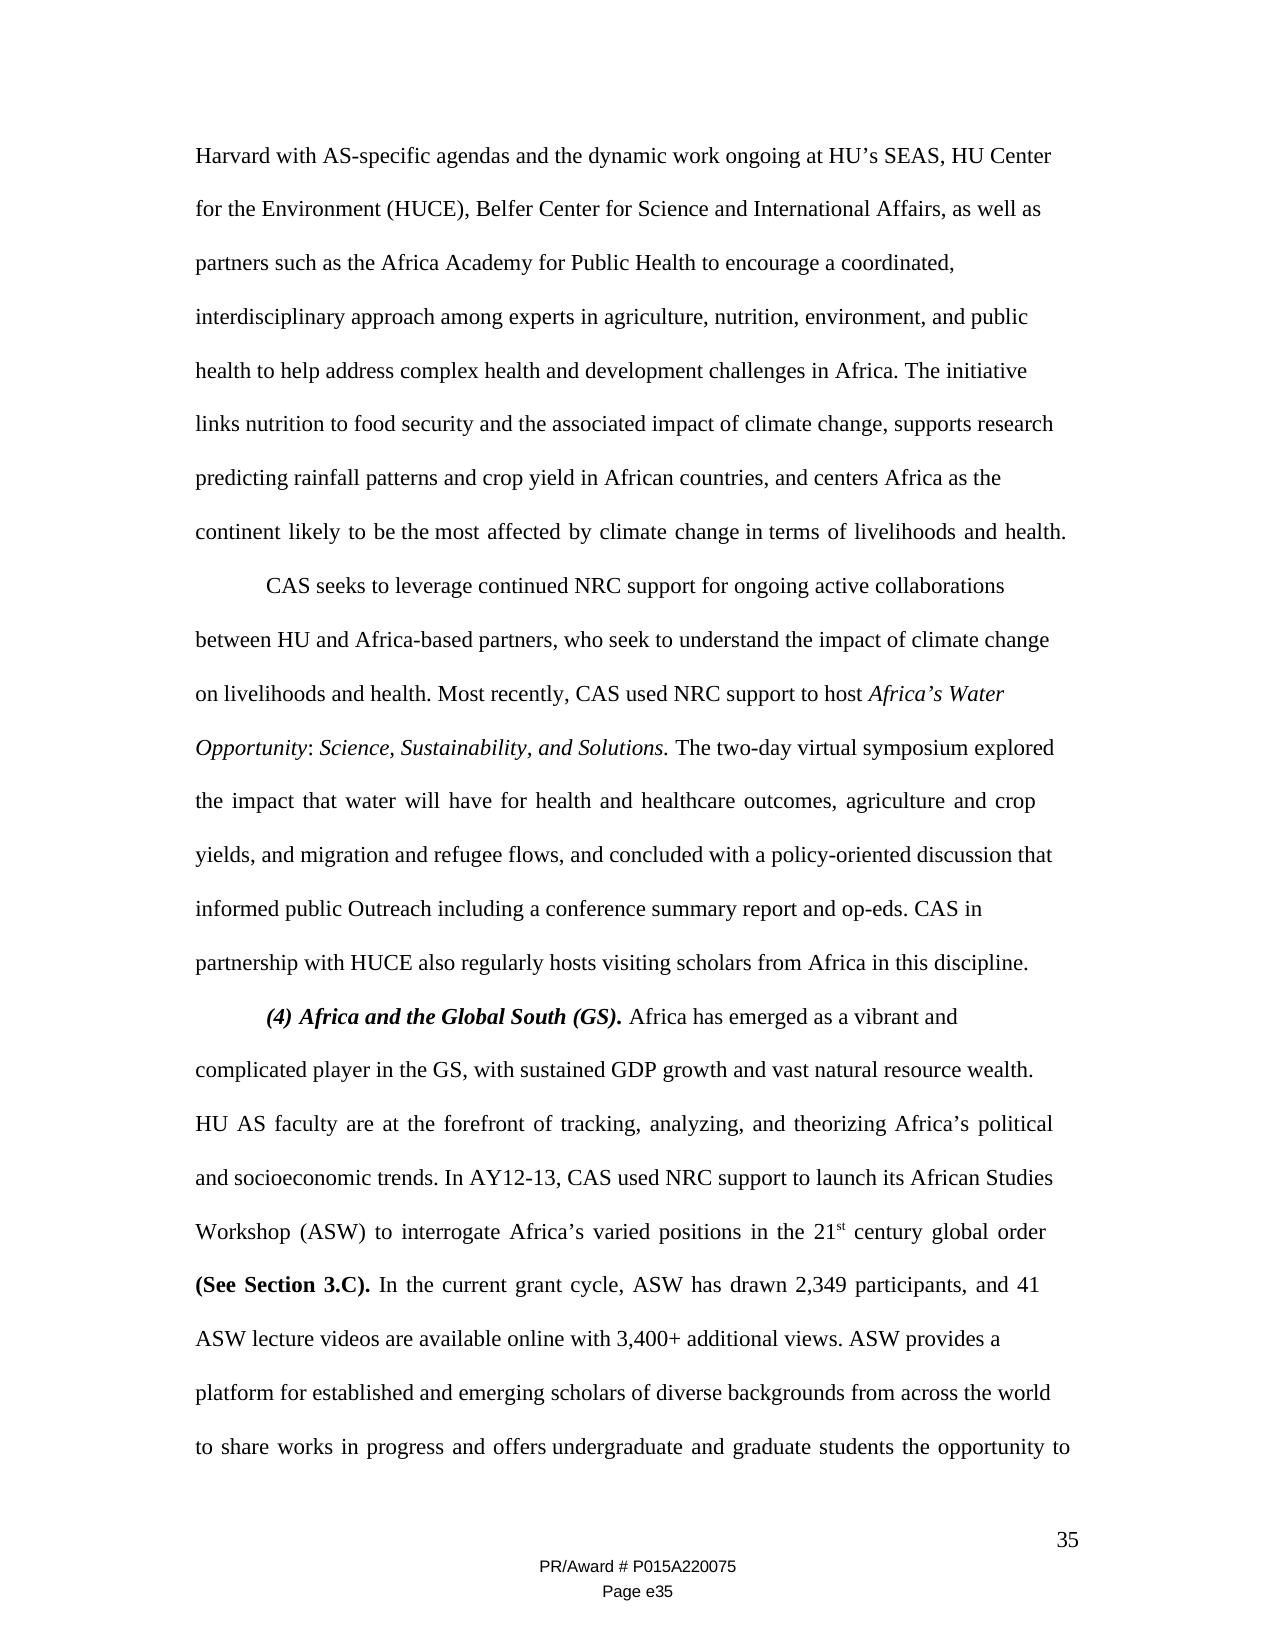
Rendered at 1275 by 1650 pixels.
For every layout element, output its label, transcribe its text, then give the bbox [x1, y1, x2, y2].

text CAS seeks to leverage continued NRC support for ongoing active collaborations between HU and Africa-based partners, who seek to understand the impact of climate change on livelihoods and health. Most recently, CAS used NRC support to host Africa’s Water Opportunity: Science, Sustainability, and Solutions. The two-day virtual symposium explored the impact that water will have for health and healthcare outcomes, agriculture and crop yields, and migration and refugee flows, and concluded with a policy-oriented discussion that informed public Outreach including a conference summary report and op-eds. CAS in partnership with HUCE also regularly hosts visiting scholars from Africa in this discipline. [195, 572, 1066, 975]
list Africa and the Global South (GS). Africa has emerged as a vibrant and complicated player in the GS, with sustained GDP growth and vast natural resource wealth. HU AS faculty are at the forefront of tracking, analyzing, and theorizing Africa’s political and socioeconomic trends. In AY12-13, CAS used NRC support to launch its African Studies Workshop (ASW) to interrogate Africa’s varied positions in the 21st century global order (See Section 3.C). In the current grant cycle, ASW has drawn 2,349 participants, and 41 ASW lecture videos are available online with 3,400+ additional views. ASW provides a platform for established and emerging scholars of diverse backgrounds from across the world to share works in progress and offers undergraduate and graduate students the opportunity to [195, 1003, 1077, 1459]
text Harvard with AS-specific agendas and the dynamic work ongoing at HU’s SEAS, HU Center for the Environment (HUCE), Belfer Center for Science and International Affairs, as well as partners such as the Africa Academy for Public Health to encourage a coordinated, interdisciplinary approach among experts in agriculture, nutrition, environment, and public health to help address complex health and development challenges in Africa. The initiative links nutrition to food security and the associated impact of climate change, supports research predicting rainfall patterns and crop yield in African countries, and centers Africa as the continent likely to be the most affected by climate change in terms of livelihoods and health. [195, 142, 1072, 544]
